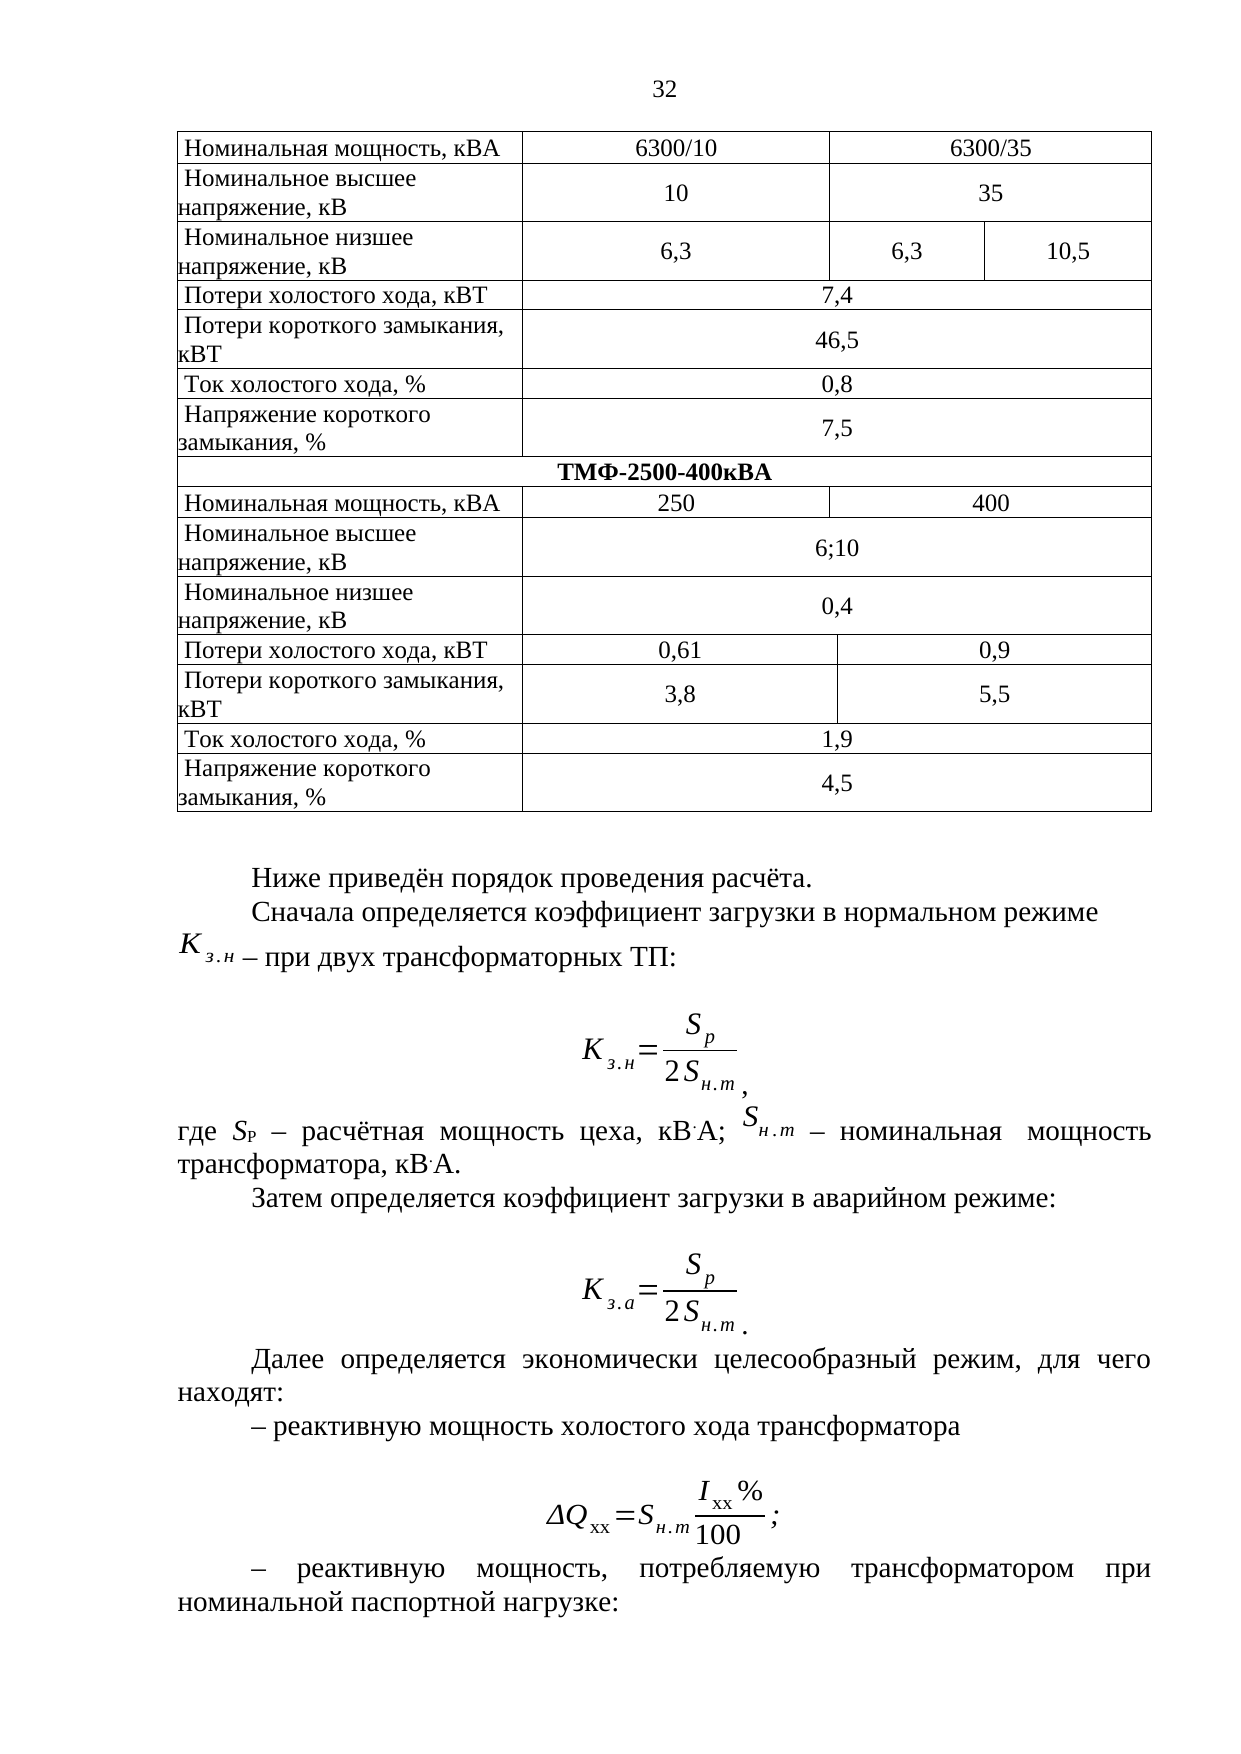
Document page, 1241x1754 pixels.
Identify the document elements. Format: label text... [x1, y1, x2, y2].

table_cell Номинальное высшее напряжение, кВ [178, 518, 522, 576]
table_cell 7,5 [523, 399, 1151, 456]
table_cell Потери холостого хода, кВТ [178, 281, 522, 309]
table_cell Потери короткого замыкания, кВТ [178, 665, 522, 723]
table_cell Ток холостого хода, % [178, 724, 522, 752]
table_cell Потери холостого хода, кВТ [178, 635, 522, 664]
text . [177, 1247, 1152, 1341]
table_cell 46,5 [523, 310, 1151, 368]
table_cell ТМФ-2500-400кВА [178, 457, 1151, 486]
table_cell 10 [523, 164, 829, 221]
table_cell 4,5 [523, 754, 1151, 811]
text , [177, 1007, 1152, 1101]
table_cell 0,4 [523, 577, 1151, 634]
table_cell 35 [830, 164, 1151, 221]
table_cell 6;10 [523, 518, 1151, 576]
text Сначала определяется коэффициент загрузки в нормальном режиме [177, 894, 1152, 927]
text Затем определяется коэффициент загрузки в аварийном режиме: [177, 1180, 1152, 1213]
text – реактивную мощность холостого хода трансформатора [177, 1408, 1152, 1441]
table_cell 0,8 [523, 369, 1151, 398]
table_cell Номинальная мощность, кВА [178, 487, 522, 517]
table_cell 1,9 [523, 724, 1151, 752]
table_cell 0,9 [838, 635, 1151, 664]
text – при двух трансформаторных ТП: [177, 927, 1152, 973]
table_cell Напряжение короткого замыкания, % [178, 399, 522, 456]
table_cell 10,5 [985, 222, 1151, 279]
table_cell Номинальное низшее напряжение, кВ [178, 222, 522, 279]
table_cell 6300/10 [523, 132, 829, 162]
table_cell 6,3 [523, 222, 829, 279]
table_cell 250 [523, 487, 829, 517]
table_cell 6300/35 [830, 132, 1151, 162]
text – реактивную мощность, потребляемую трансформатором при номинальной паспортной нагрузке: [177, 1551, 1152, 1618]
table_cell 0,61 [523, 635, 837, 664]
table_cell Потери короткого замыкания, кВТ [178, 310, 522, 368]
text Далее определяется экономически целесообразный режим, для чего находят: [177, 1341, 1152, 1408]
table_cell 6,3 [830, 222, 984, 279]
table_cell Напряжение короткого замыкания, % [178, 754, 522, 811]
table_cell 5,5 [838, 665, 1151, 723]
table_cell Ток холостого хода, % [178, 369, 522, 398]
table_cell Номинальное низшее напряжение, кВ [178, 577, 522, 634]
text где SР – расчётная мощность цеха, кВ.А; – номинальная мощность трансформатора, кВ.А. [177, 1101, 1152, 1180]
table_cell 3,8 [523, 665, 837, 723]
table_cell 7,4 [523, 281, 1151, 309]
table_cell 400 [830, 487, 1151, 517]
text Ниже приведён порядок проведения расчёта. [177, 860, 1152, 894]
table_cell Номинальное высшее напряжение, кВ [178, 164, 522, 221]
table_cell Номинальная мощность, кВА [178, 132, 522, 162]
